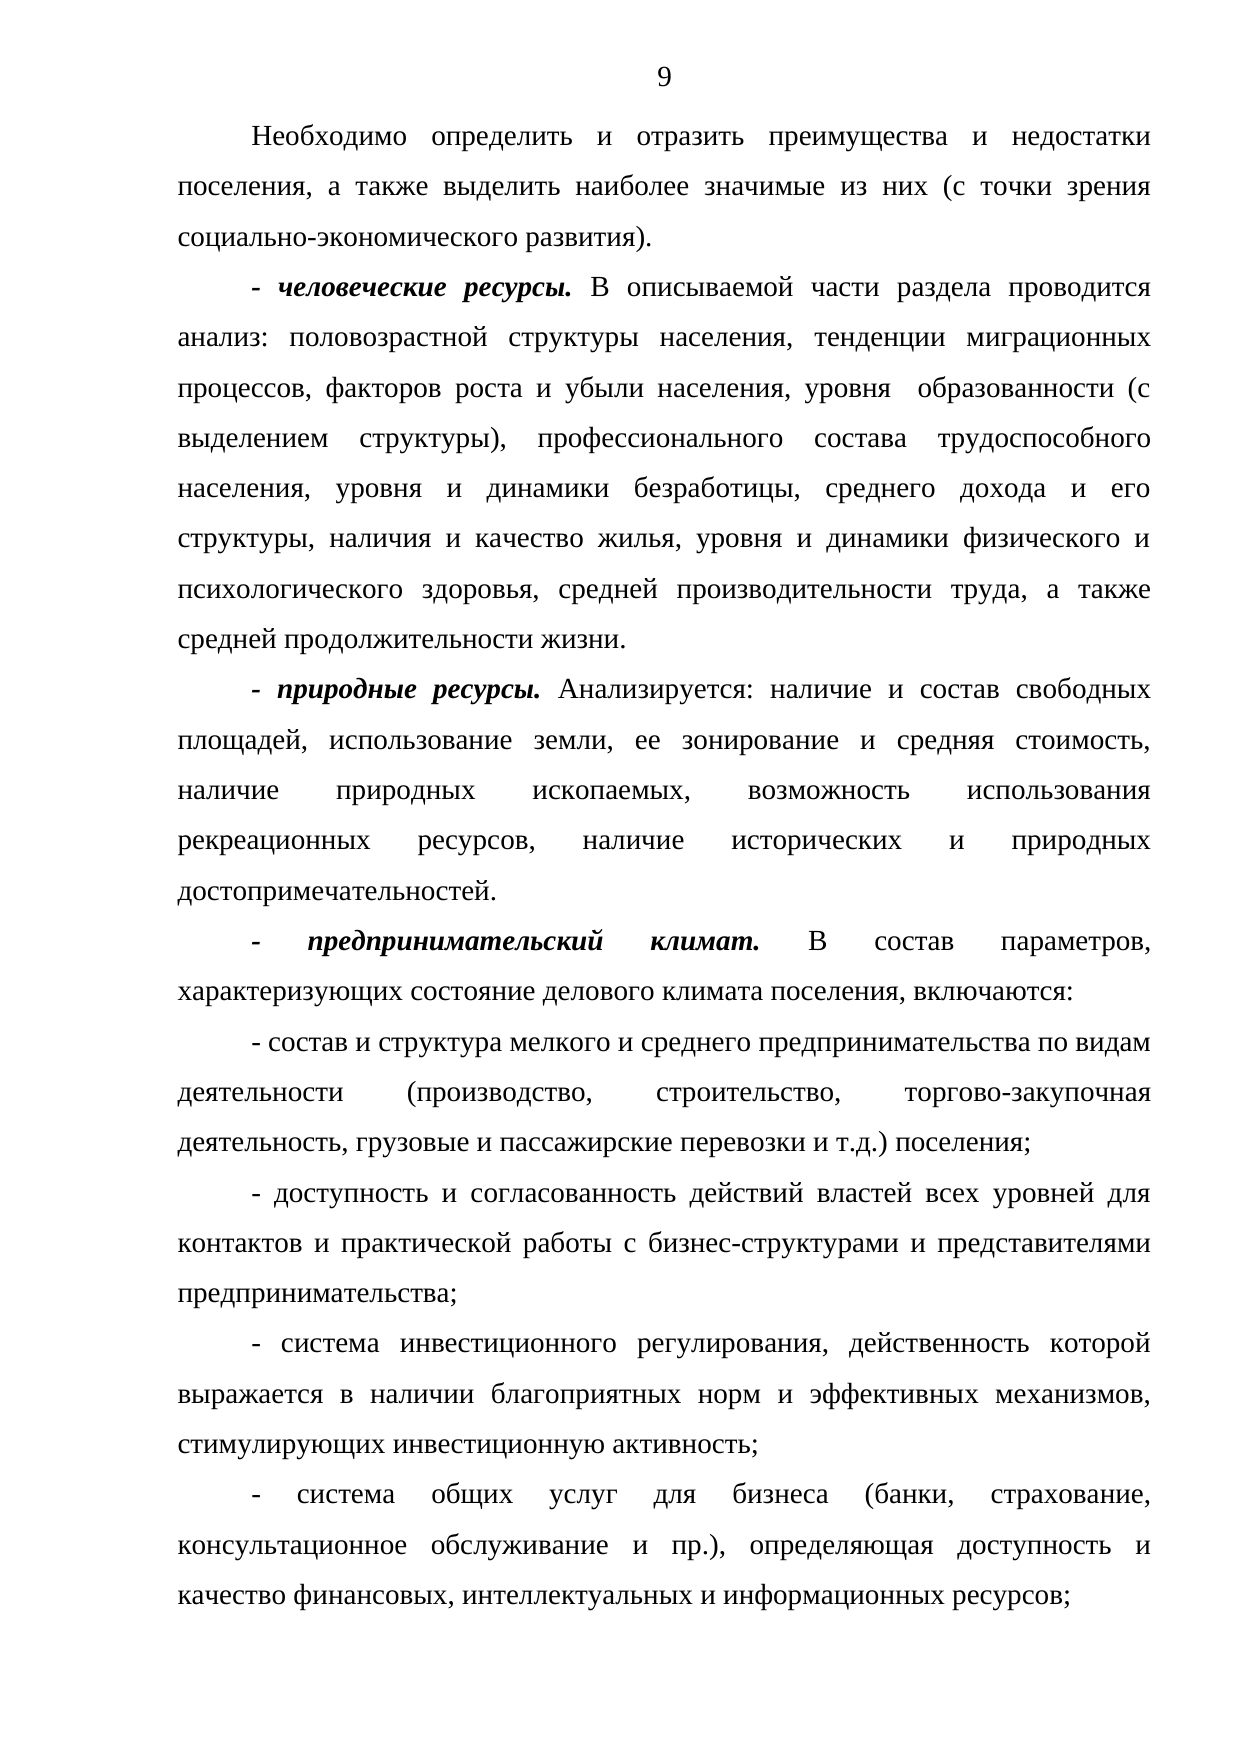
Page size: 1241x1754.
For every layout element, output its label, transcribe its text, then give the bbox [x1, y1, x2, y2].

text - состав и структура мелкого и среднего предпринимательства по видам деятельности (производство, строительство, торгово-закупочная деятельность, грузовые и пассажирские перевозки и т.д.) поселения; [177, 1024, 1152, 1158]
text - система инвестиционного регулирования, действенность которой выражается в наличии благоприятных норм и эффективных механизмов, стимулирующих инвестиционную активность; [177, 1326, 1152, 1460]
text Необходимо определить и отразить преимущества и недостатки поселения, а также выделить наиболее значимые из них (с точки зрения социально-экономического развития). [177, 118, 1152, 252]
text - система общих услуг для бизнеса (банки, страхование, консультационное обслуживание и пр.), определяющая доступность и качество финансовых, интеллектуальных и информационных ресурсов; [177, 1477, 1152, 1611]
text - предпринимательский климат. В состав параметров, характеризующих состояние делового климата поселения, включаются: [177, 923, 1152, 1007]
text - человеческие ресурсы. В описываемой части раздела проводится анализ: половозрастной структуры населения, тенденции миграционных процессов, факторов роста и убыли населения, уровня образованности (с выделением структуры), профессионального состава трудоспособного населения, уровня и динамики безработицы, среднего дохода и его структуры, наличия и качество жилья, уровня и динамики физического и психологического здоровья, средней производительности труда, а также средней продолжительности жизни. [177, 269, 1152, 655]
text - природные ресурсы. Анализируется: наличие и состав свободных площадей, использование земли, ее зонирование и средняя стоимость, наличие природных ископаемых, возможность использования рекреационных ресурсов, наличие исторических и природных достопримечательностей. [177, 672, 1152, 906]
text - доступность и согласованность действий властей всех уровней для контактов и практической работы с бизнес-структурами и представителями предпринимательства; [177, 1175, 1152, 1309]
